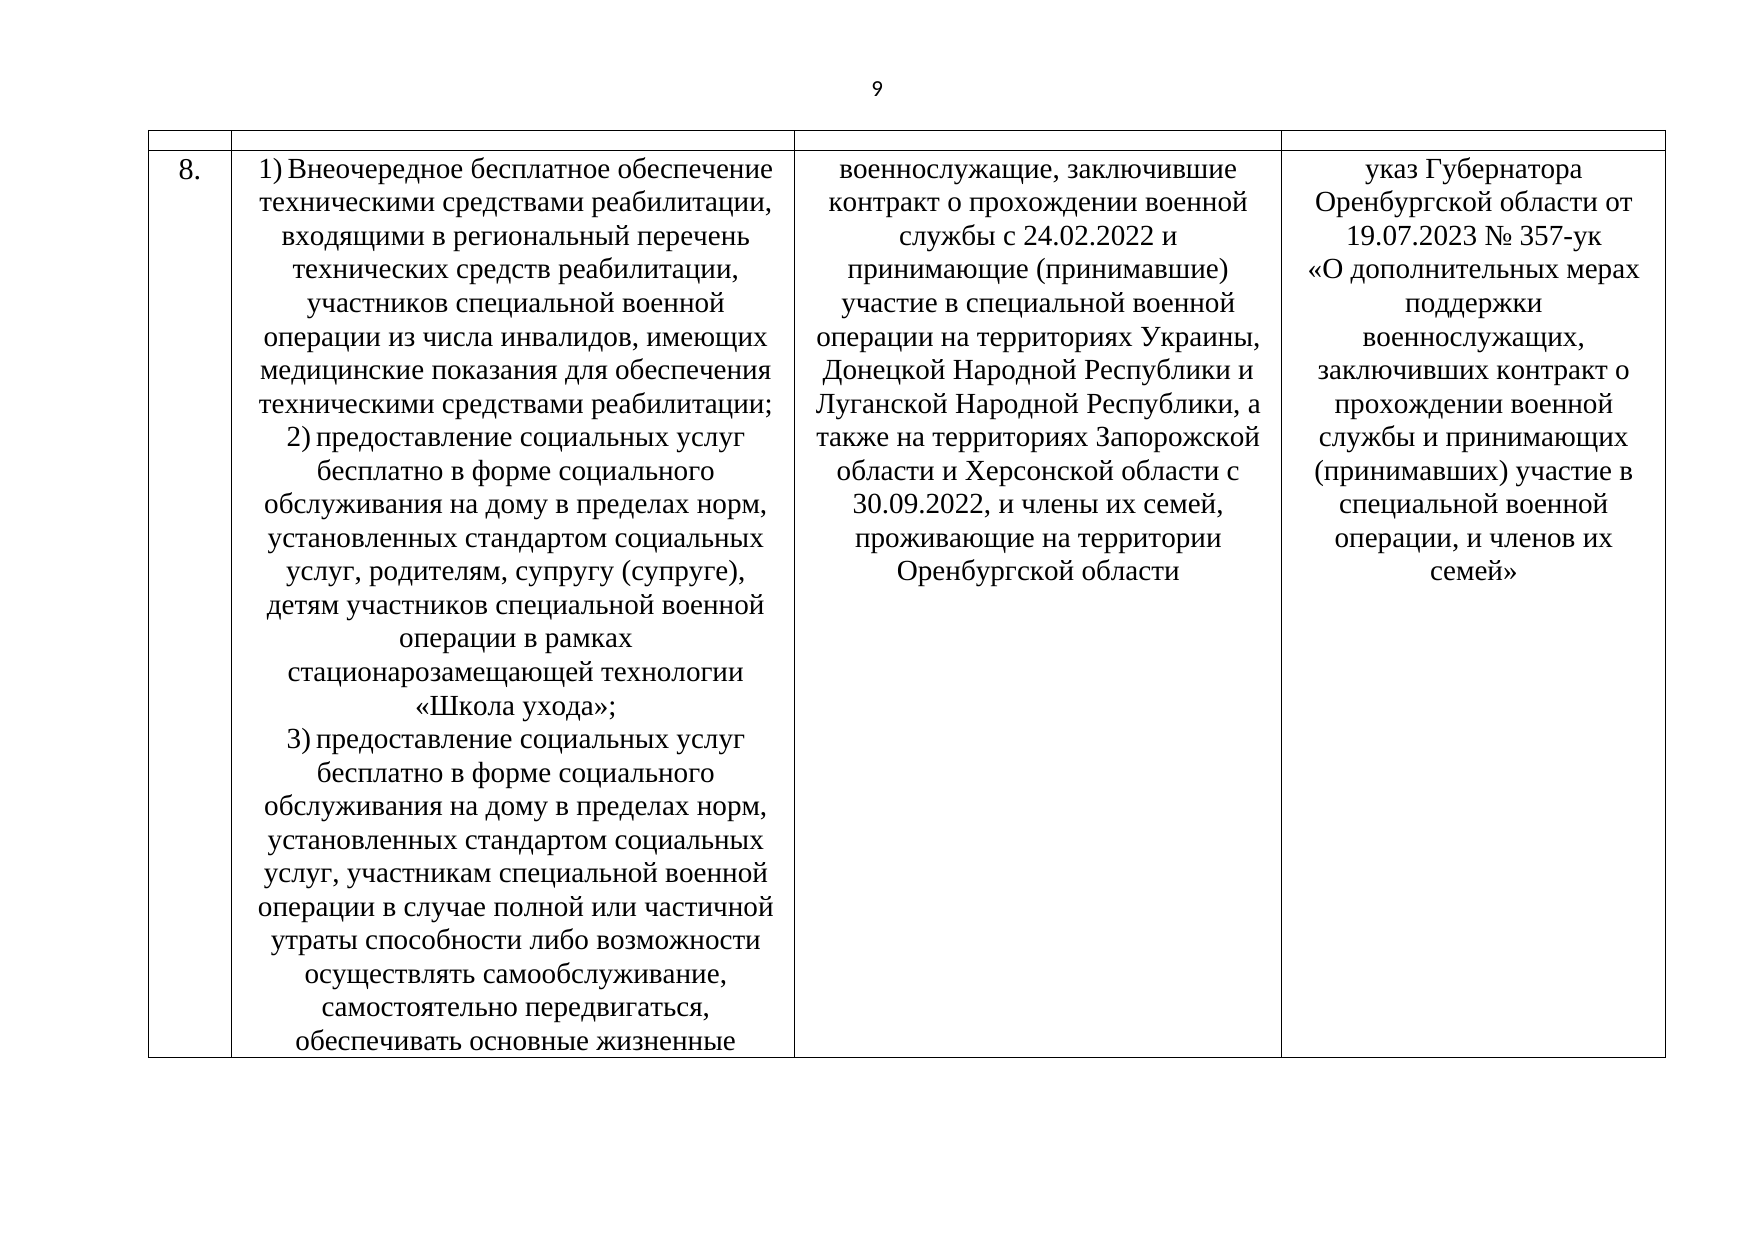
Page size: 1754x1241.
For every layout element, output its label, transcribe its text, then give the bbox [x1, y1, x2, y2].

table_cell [795, 151, 1281, 1057]
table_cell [1282, 151, 1665, 1057]
table_cell 8. [149, 151, 231, 1057]
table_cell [232, 131, 794, 150]
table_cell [232, 151, 794, 1057]
table_cell 7. [149, 131, 231, 150]
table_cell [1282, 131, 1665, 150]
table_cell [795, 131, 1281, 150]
